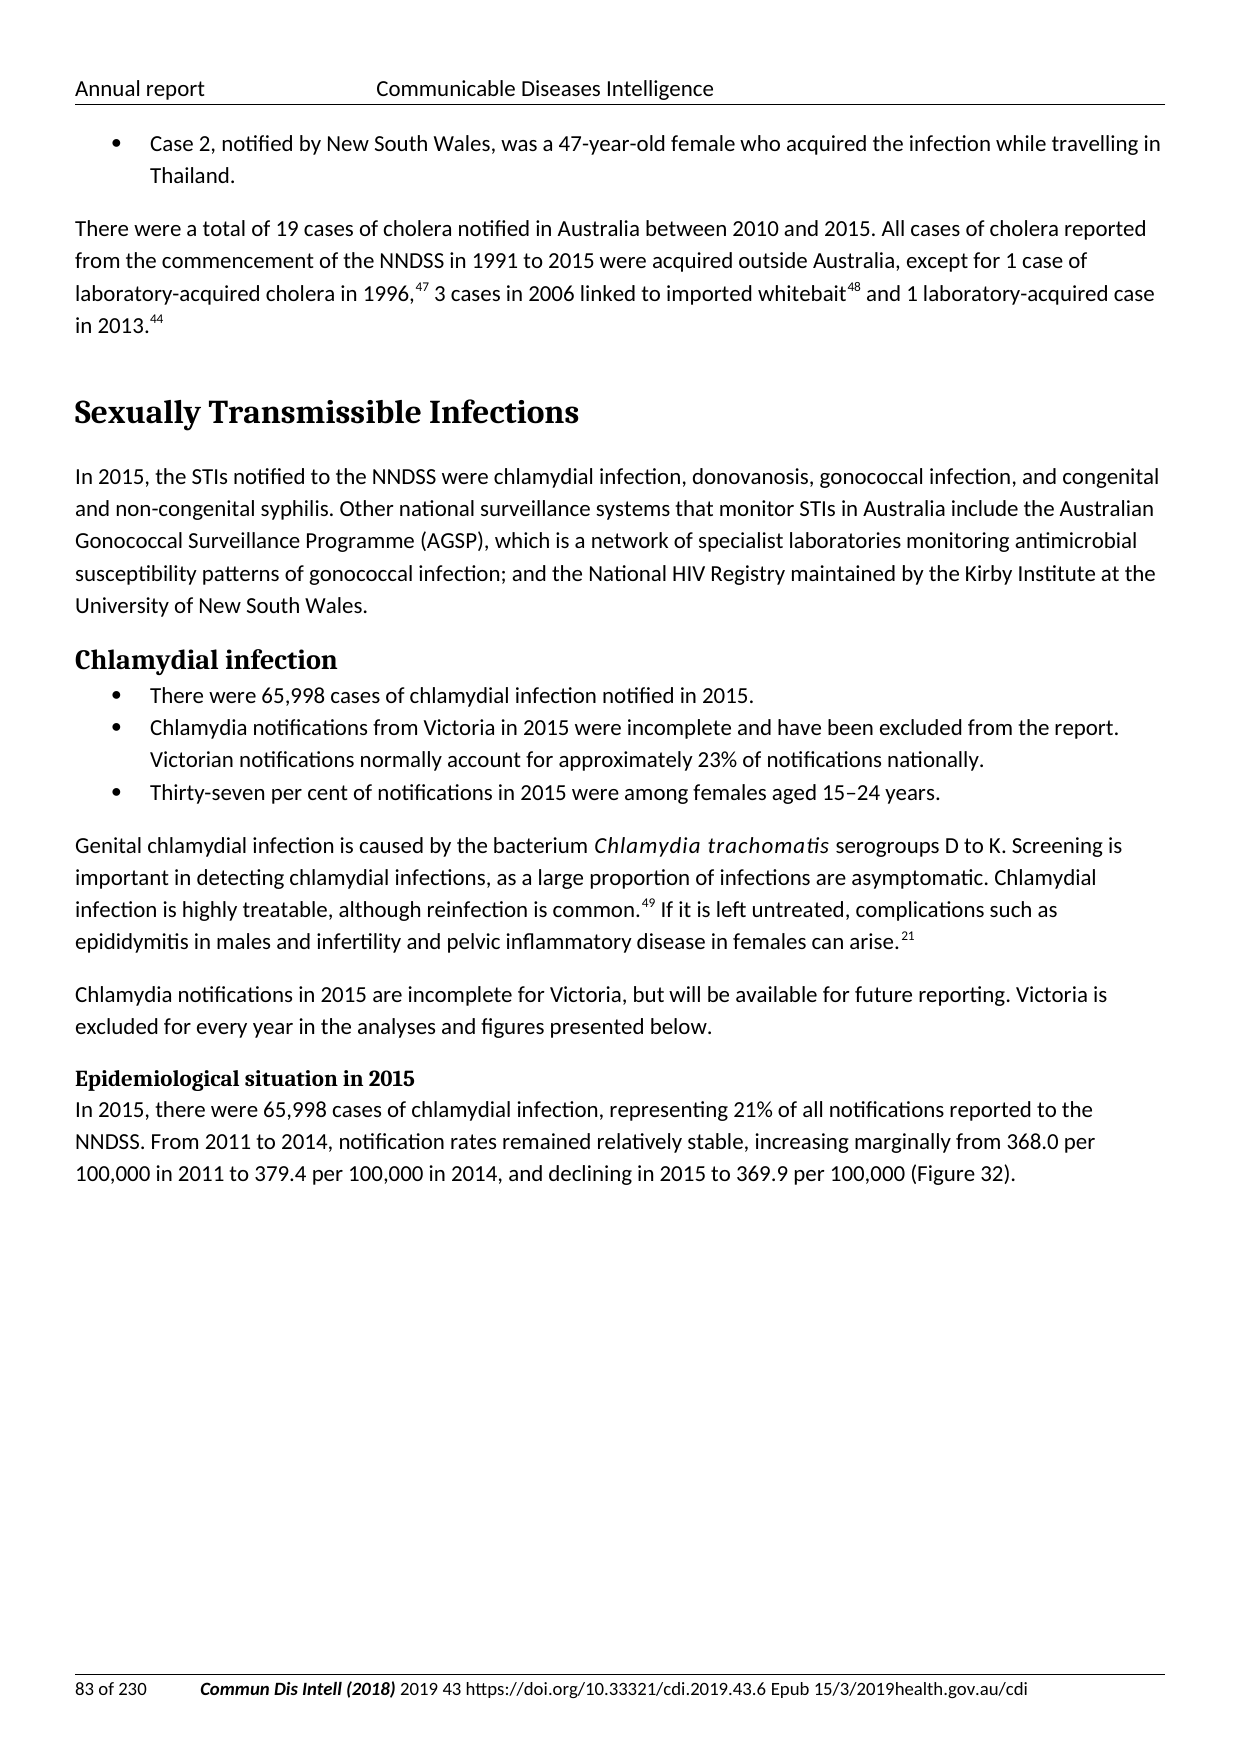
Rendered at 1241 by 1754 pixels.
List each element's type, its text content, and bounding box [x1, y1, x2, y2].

text Chlamydia notifications in 2015 are incomplete for Victoria, but will be available for future reporting. Victoria is excluded for every year in the analyses and figures presented below. [75, 980, 1165, 1041]
text In 2015, the STIs notified to the NNDSS were chlamydial infection, donovanosis, gonococcal infection, and congenital and non-congenital syphilis. Other national surveillance systems that monitor STIs in Australia include the Australian Gonococcal Surveillance Programme (AGSP), which is a network of specialist laboratories monitoring antimicrobial susceptibility patterns of gonococcal infection; and the National HIV Registry maintained by the Kirby Institute at the University of New South Wales. [75, 462, 1165, 619]
text Genital chlamydial infection is caused by the bacterium Chlamydia trachomatis serogroups D to K. Screening is important in detecting chlamydial infections, as a large proportion of infections are asymptomatic. Chlamydial infection is highly treatable, although reinfection is common.49 If it is left untreated, complications such as epididymitis in males and infertility and pelvic inflammatory disease in females can arise.21 [75, 831, 1165, 955]
subtitle Sexually Transmissible Infections [75, 393, 1165, 431]
list Case 2, notified by New South Wales, was a 47-year-old female who acquired the infection while travelling in Thailand. [112, 129, 1165, 189]
subtitle Epidemiological situation in 2015 [75, 1066, 1165, 1092]
list Chlamydia notifications from Victoria in 2015 were incomplete and have been excluded from the report. Victorian notifications normally account for approximately 23% of notifications nationally. [112, 713, 1165, 773]
text There were a total of 19 cases of cholera notified in Australia between 2010 and 2015. All cases of cholera reported from the commencement of the NNDSS in 1991 to 2015 were acquired outside Australia, except for 1 case of laboratory-acquired cholera in 1996,47 3 cases in 2006 linked to imported whitebait48 and 1 laboratory-acquired case in 2013.44 [75, 214, 1165, 339]
list Thirty-seven per cent of notifications in 2015 were among females aged 15‒24 years. [112, 778, 1165, 806]
subtitle Chlamydial infection [75, 644, 1165, 676]
text In 2015, there were 65,998 cases of chlamydial infection, representing 21% of all notifications reported to the NNDSS. From 2011 to 2014, notification rates remained relatively stable, increasing marginally from 368.0 per 100,000 in 2011 to 379.4 per 100,000 in 2014, and declining in 2015 to 369.9 per 100,000 (Figure 32). [75, 1095, 1165, 1188]
list There were 65,998 cases of chlamydial infection notified in 2015. [112, 681, 1165, 709]
